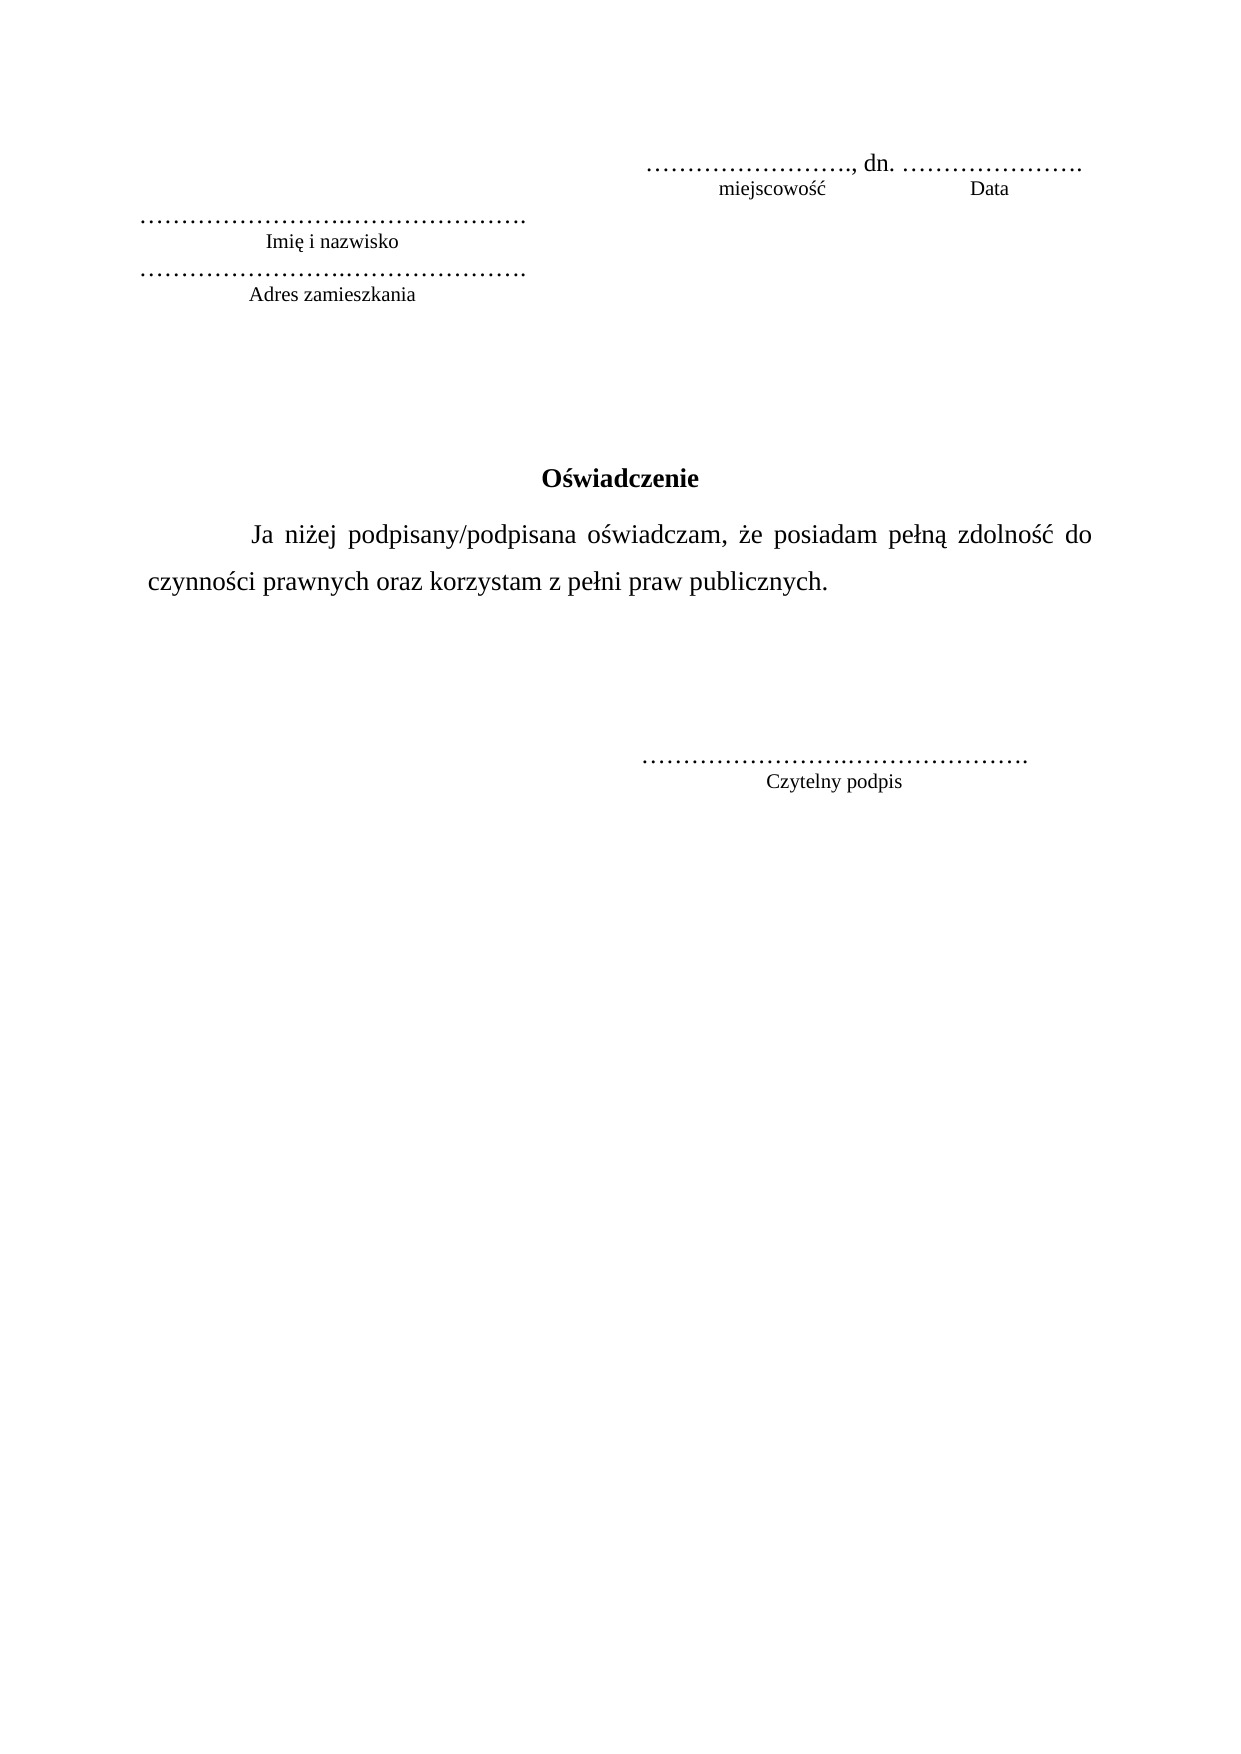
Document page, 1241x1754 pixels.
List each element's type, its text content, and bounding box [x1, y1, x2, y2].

text Adres zamieszkania [133, 282, 532, 306]
text Oświadczenie [148, 462, 1093, 493]
text …………………….…………………. [133, 200, 532, 229]
text Czytelny podpis [576, 769, 1093, 793]
text …………………….…………………. [576, 740, 1093, 769]
text Imię i nazwisko [133, 229, 532, 253]
text …………………….…………………. [133, 253, 532, 282]
text ……………………., dn. …………………. [635, 148, 1093, 176]
text miejscowość Data [635, 176, 1093, 200]
text Ja niżej podpisany/podpisana oświadczam, że posiadam pełną zdolność do czynności prawnych oraz korzystam z pełni praw publicznych. [148, 518, 1093, 596]
